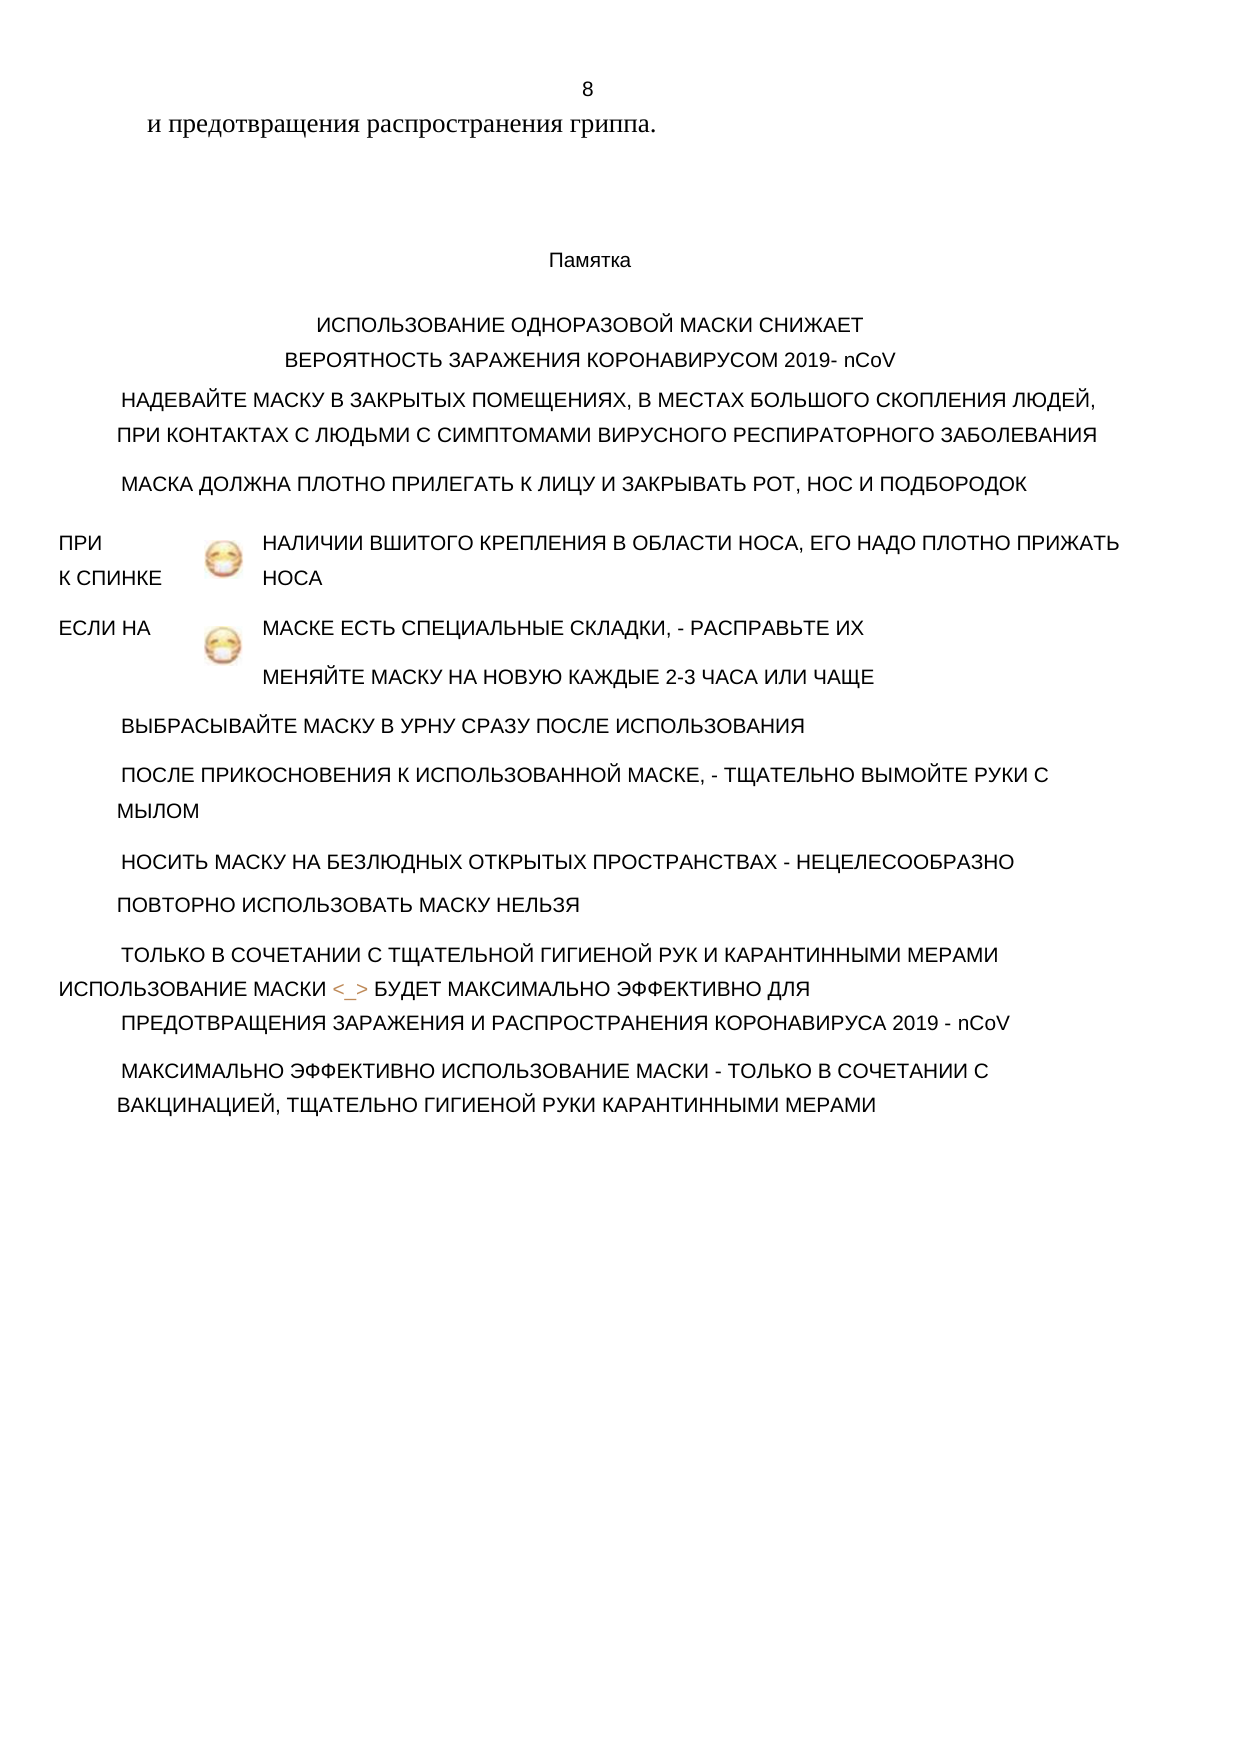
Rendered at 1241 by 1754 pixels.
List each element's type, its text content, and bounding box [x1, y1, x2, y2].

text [147, 107, 1034, 138]
text Памятка [58, 247, 1122, 271]
text ЕСЛИ НА МАСКЕ ЕСТЬ СПЕЦИАЛЬНЫЕ СКЛАДКИ, - РАСПРАВЬТЕ ИХ [58, 615, 1122, 639]
text МЕНЯЙТЕ МАСКУ НА НОВУЮ КАЖДЫЕ 2-3 ЧАСА ИЛИ ЧАЩЕ [117, 665, 1122, 689]
text НАДЕВАЙТЕ МАСКУ В ЗАКРЫТЫХ ПОМЕЩЕНИЯХ, В МЕСТАХ БОЛЬШОГО СКОПЛЕНИЯ ЛЮДЕЙ, ПРИ КОНТАКТАХ С ЛЮДЬМИ С СИМПТОМАМИ ВИРУСНОГО РЕСПИРАТОРНОГО ЗАБОЛЕВАНИЯ [117, 388, 1122, 447]
text НОСИТЬ МАСКУ НА БЕЗЛЮДНЫХ ОТКРЫТЫХ ПРОСТРАНСТВАХ - НЕЦЕЛЕСООБРАЗНО ПОВТОРНО ИСПОЛЬЗОВАТЬ МАСКУ НЕЛЬЗЯ [117, 850, 1122, 917]
text ТОЛЬКО В СОЧЕТАНИИ С ТЩАТЕЛЬНОЙ ГИГИЕНОЙ РУК И КАРАНТИННЫМИ МЕРАМИ ИСПОЛЬЗОВАНИЕ МАСКИ <_> БУДЕТ МАКСИМАЛЬНО ЭФФЕКТИВНО ДЛЯ [58, 943, 1122, 1001]
text МАСКА ДОЛЖНА ПЛОТНО ПРИЛЕГАТЬ К ЛИЦУ И ЗАКРЫВАТЬ РОТ, НОС И ПОДБОРОДОК [117, 472, 1122, 496]
text МАКСИМАЛЬНО ЭФФЕКТИВНО ИСПОЛЬЗОВАНИЕ МАСКИ - ТОЛЬКО В СОЧЕТАНИИ С ВАКЦИНАЦИЕЙ, ТЩАТЕЛЬНО ГИГИЕНОЙ РУКИ КАРАНТИННЫМИ МЕРАМИ [117, 1059, 1122, 1117]
text ИСПОЛЬЗОВАНИЕ ОДНОРАЗОВОЙ МАСКИ СНИЖАЕТ ВЕРОЯТНОСТЬ ЗАРАЖЕНИЯ КОРОНАВИРУСОМ 2019- nCoV [58, 313, 1122, 371]
picture [203, 626, 243, 666]
text ВЫБРАСЫВАЙТЕ МАСКУ В УРНУ СРАЗУ ПОСЛЕ ИСПОЛЬЗОВАНИЯ [117, 714, 1122, 738]
text ПРЕДОТВРАЩЕНИЯ ЗАРАЖЕНИЯ И РАСПРОСТРАНЕНИЯ КОРОНАВИРУСА 2019 - nCoV [117, 1011, 1122, 1034]
picture [204, 540, 244, 579]
text ПРИ НАЛИЧИИ ВШИТОГО КРЕПЛЕНИЯ В ОБЛАСТИ НОСА, ЕГО НАДО ПЛОТНО ПРИЖАТЬ К СПИНКЕ НОСА [58, 530, 1122, 589]
text ПОСЛЕ ПРИКОСНОВЕНИЯ К ИСПОЛЬЗОВАННОЙ МАСКЕ, - ТЩАТЕЛЬНО ВЫМОЙТЕ РУКИ С МЫЛОМ [117, 763, 1122, 823]
